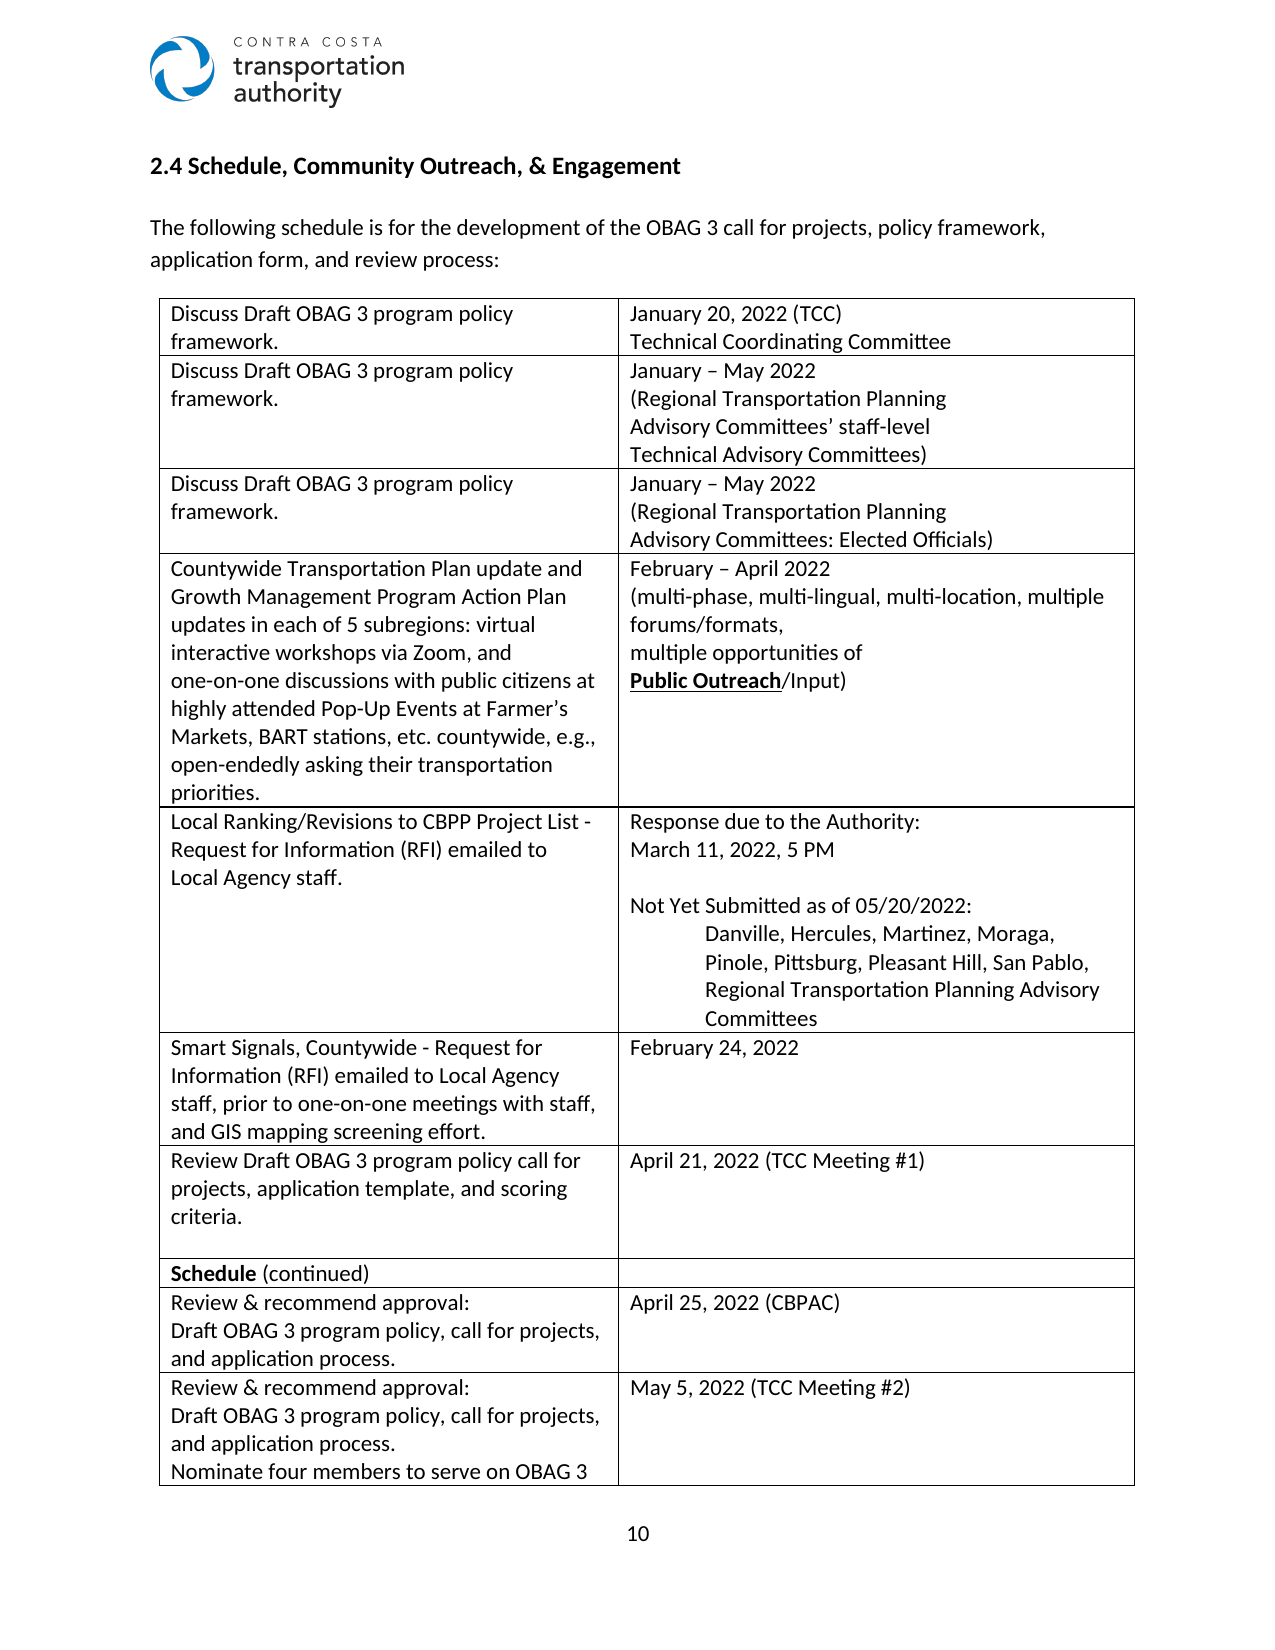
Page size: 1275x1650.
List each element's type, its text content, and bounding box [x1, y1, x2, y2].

table_cell April 21, 2022 (TCC Meeting #1) [619, 1146, 1134, 1258]
picture [149, 35, 405, 109]
table_cell Response due to the Authority: March 11, 2022, 5 PM Not Yet Submitted as of 05/20/2022: Danville, Hercules, Martinez, Moraga, Pinole, Pittsburg, Pleasant Hill, San Pablo, Regional Transportation Planning Advisory Committees [619, 808, 1134, 1032]
table_header Discuss Draft OBAG 3 program policy framework. [160, 299, 618, 355]
table_cell Schedule (continued) [160, 1259, 618, 1287]
text The following schedule is for the development of the OBAG 3 call for projects, policy framework, application form, and review process: [150, 213, 1125, 273]
table_cell [619, 1259, 1134, 1287]
table_cell Local Ranking/Revisions to CBPP Project List - Request for Information (RFI) emailed to Local Agency staff. [160, 808, 618, 1032]
table_header January 20, 2022 (TCC) Technical Coordinating Committee [619, 299, 1134, 355]
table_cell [160, 1373, 618, 1485]
table_cell Review & recommend approval: Draft OBAG 3 program policy, call for projects, and application process. [160, 1288, 618, 1372]
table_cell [619, 1373, 1134, 1485]
table_cell Discuss Draft OBAG 3 program policy framework. [160, 356, 618, 468]
table_cell January – May 2022 (Regional Transportation Planning Advisory Committees: Elected Officials) [619, 469, 1134, 553]
table_cell Smart Signals, Countywide - Request for Information (RFI) emailed to Local Agency staff, prior to one-on-one meetings with staff, and GIS mapping screening effort. [160, 1033, 618, 1145]
table_cell January – May 2022 (Regional Transportation Planning Advisory Committees’ staff-level Technical Advisory Committees) [619, 356, 1134, 468]
table_cell Countywide Transportation Plan update and Growth Management Program Action Plan updates in each of 5 subregions: virtual interactive workshops via Zoom, and one-on-one discussions with public citizens at highly attended Pop-Up Events at Farmer’s Markets, BART stations, etc. countywide, e.g., open-endedly asking their transportation priorities. [160, 554, 618, 806]
table_cell Review Draft OBAG 3 program policy call for projects, application template, and scoring criteria. [160, 1146, 618, 1258]
table_cell February – April 2022 (multi-phase, multi-lingual, multi-location, multiple forums/formats, multiple opportunities of Public Outreach/Input) [619, 554, 1134, 806]
table_cell April 25, 2022 (CBPAC) [619, 1288, 1134, 1372]
table_cell February 24, 2022 [619, 1033, 1134, 1145]
table_cell Discuss Draft OBAG 3 program policy framework. [160, 469, 618, 553]
text 2.4 Schedule, Community Outreach, & Engagement [150, 150, 1125, 181]
